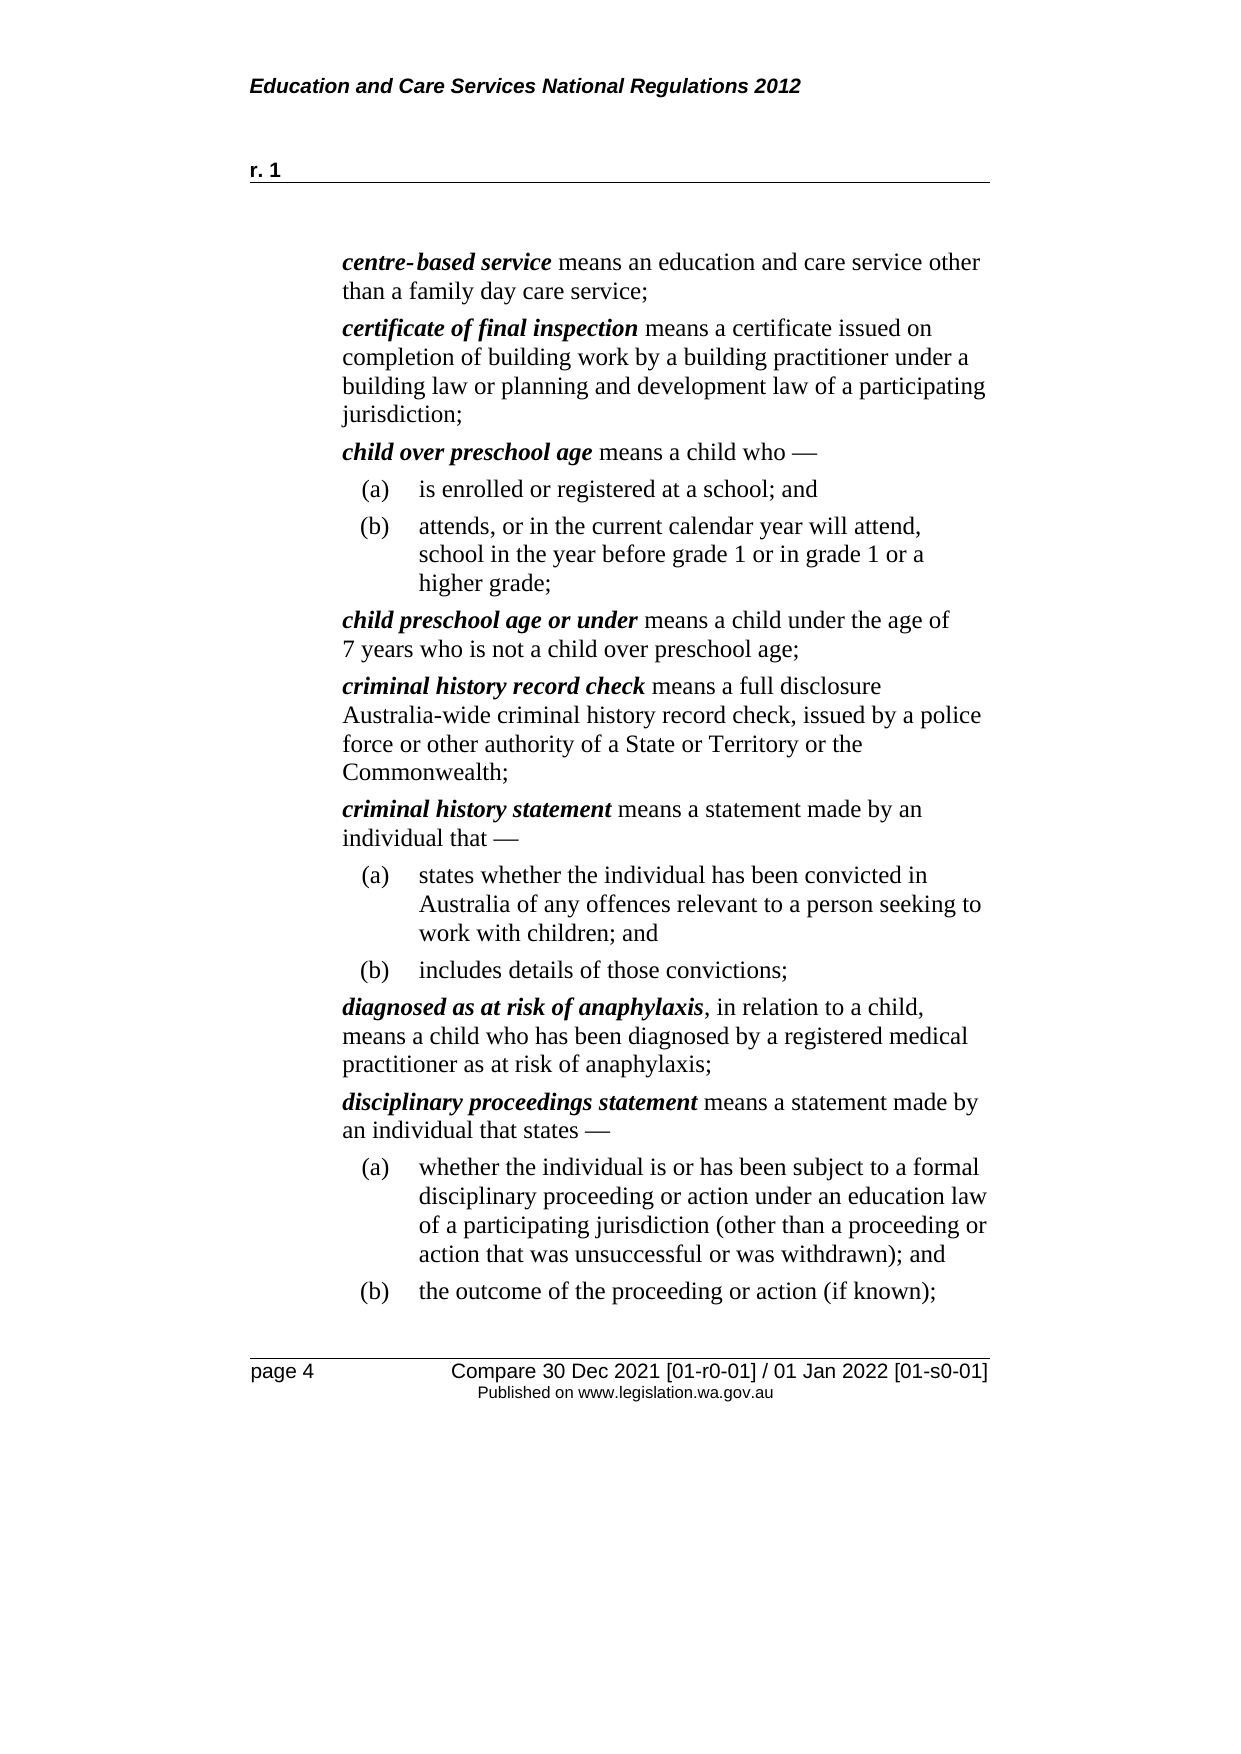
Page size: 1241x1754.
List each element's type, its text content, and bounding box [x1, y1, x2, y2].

text criminal history statement means a statement made by an individual that — [250, 794, 990, 852]
text (a) is enrolled or registered at a school; and [250, 474, 990, 502]
text (a) whether the individual is or has been subject to a formal disciplinary proceeding or action under an education law of a participating jurisdiction (other than a proceeding or action that was unsuccessful or was withdrawn); and [250, 1152, 990, 1267]
text centre-based service means an education and care service other than a family day care service; [250, 247, 990, 305]
text disciplinary proceedings statement means a statement made by an individual that states — [250, 1087, 990, 1144]
text child over preschool age means a child who — [250, 437, 990, 465]
text certificate of final inspection means a certificate issued on completion of building work by a building practitioner under a building law or planning and development law of a participating jurisdiction; [250, 313, 990, 428]
text (b) includes details of those convictions; [250, 955, 990, 984]
text criminal history record check means a full disclosure Australia-wide criminal history record check, issued by a police force or other authority of a State or Territory or the Commonwealth; [250, 671, 990, 786]
text (b) the outcome of the proceeding or action (if known); [250, 1276, 990, 1304]
text (b) attends, or in the current calendar year will attend, school in the year before grade 1 or in grade 1 or a higher grade; [250, 511, 990, 597]
text (a) states whether the individual has been convicted in Australia of any offences relevant to a person seeking to work with children; and [250, 860, 990, 947]
text diagnosed as at risk of anaphylaxis, in relation to a child, means a child who has been diagnosed by a registered medical practitioner as at risk of anaphylaxis; [250, 992, 990, 1078]
text child preschool age or under means a child under the age of 7 years who is not a child over preschool age; [250, 605, 990, 663]
